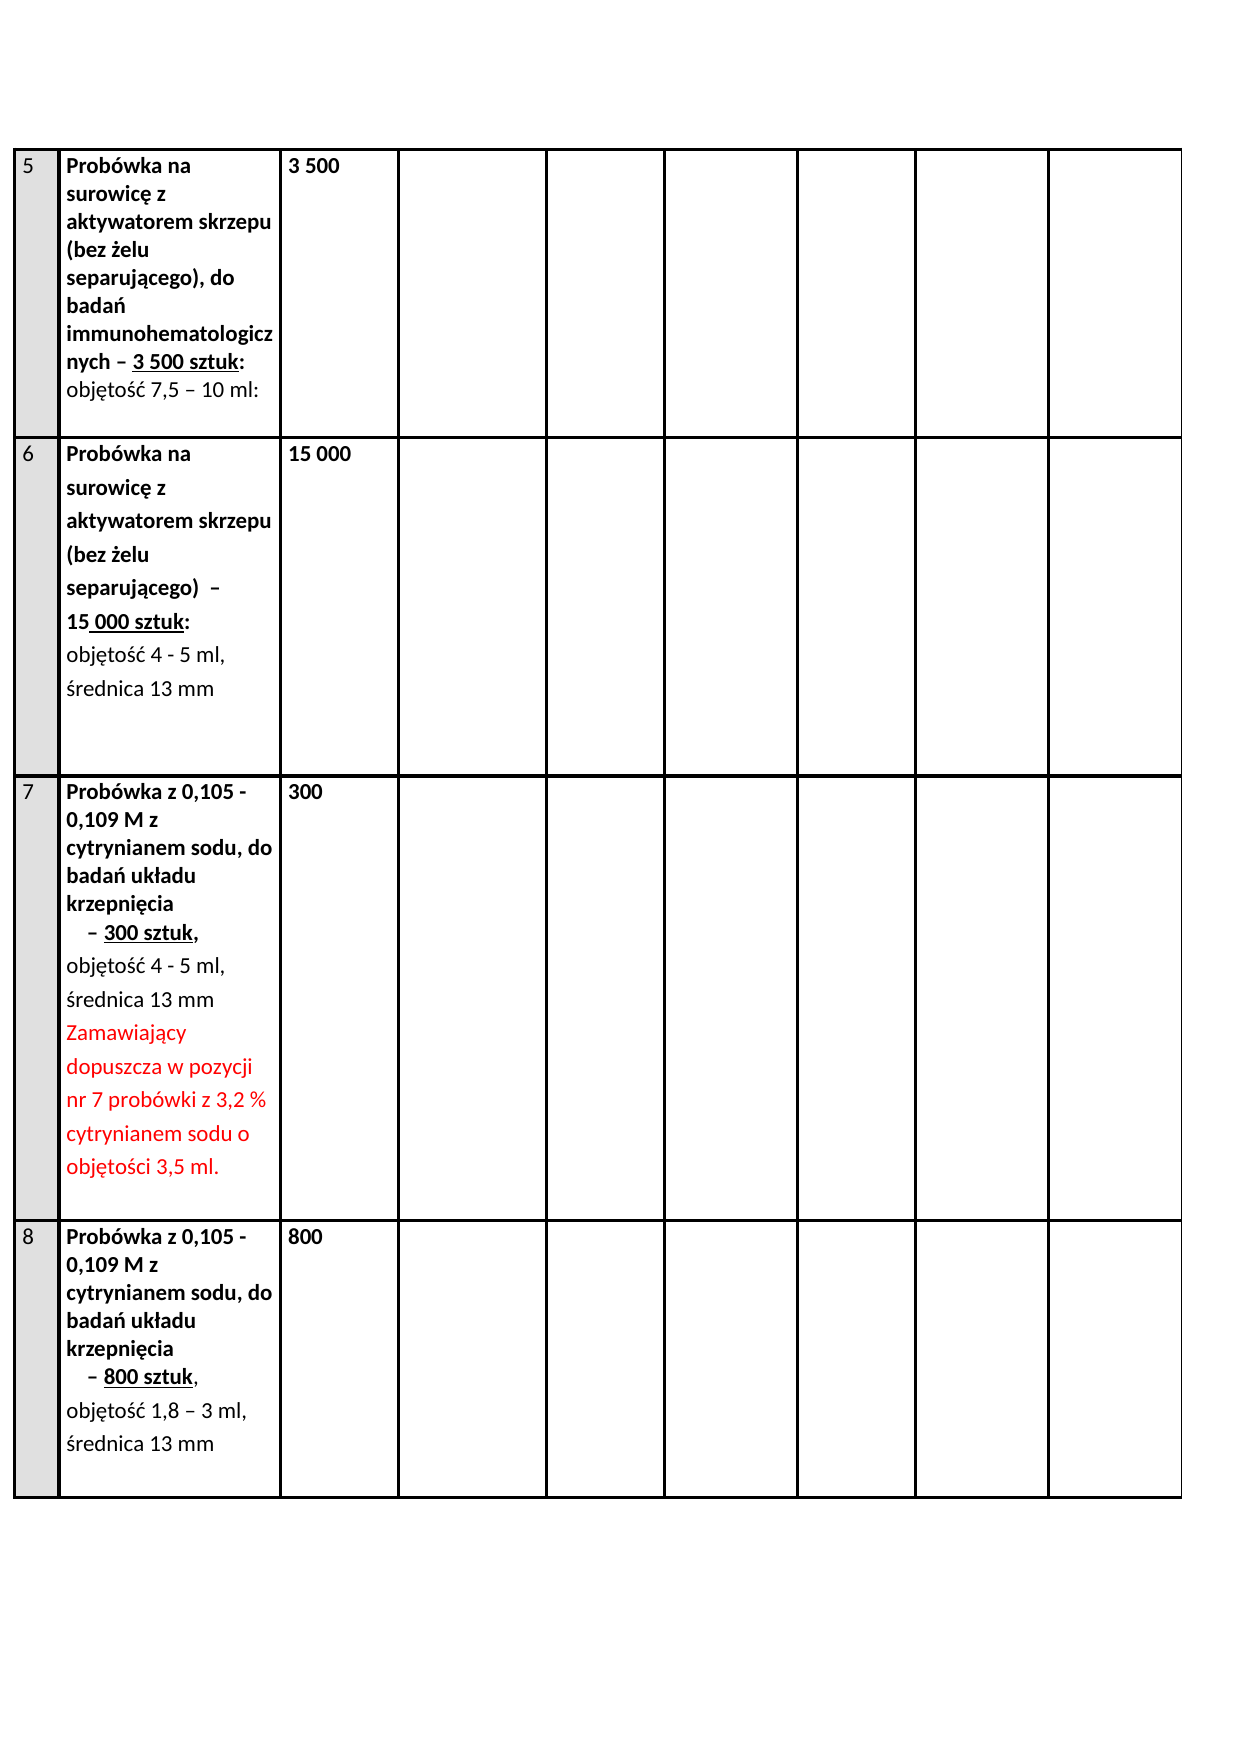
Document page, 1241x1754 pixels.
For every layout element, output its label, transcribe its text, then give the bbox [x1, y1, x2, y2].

table_cell [799, 151, 914, 436]
table_cell [666, 151, 796, 436]
table_cell [666, 439, 796, 774]
table_cell Probówka z 0,105 - 0,109 M z cytrynianem sodu, do badań układu krzepnięcia – 800 sztuk, objętość 1,8 – 3 ml, średnica 13 mm [61, 1222, 279, 1496]
table_cell 8 [16, 1222, 57, 1496]
table_cell [400, 1222, 545, 1496]
table_cell Probówka na surowicę z aktywatorem skrzepu (bez żelu separującego) – 15 000 sztuk: objętość 4 - 5 ml, średnica 13 mm [61, 439, 279, 774]
table_cell [799, 1222, 914, 1496]
table_cell 800 [282, 1222, 397, 1496]
table_cell [400, 439, 545, 774]
table_cell [1050, 151, 1181, 436]
table_cell [799, 439, 914, 774]
table_cell [917, 439, 1047, 774]
table_cell [400, 778, 545, 1219]
table_cell [666, 778, 796, 1219]
table_cell [1050, 1222, 1181, 1496]
table_cell 3 500 [282, 151, 397, 436]
table_cell [1050, 439, 1181, 774]
table_cell [548, 439, 663, 774]
table_cell [1050, 778, 1181, 1219]
table_cell [400, 151, 545, 436]
table_cell [548, 151, 663, 436]
table_cell 5 [16, 151, 57, 436]
table_cell [666, 1222, 796, 1496]
table_cell [799, 778, 914, 1219]
table_cell 7 [16, 778, 57, 1219]
table_cell [548, 1222, 663, 1496]
table_cell [548, 778, 663, 1219]
table_cell Probówka na surowicę z aktywatorem skrzepu (bez żelu separującego), do badań immunohematologicznych – 3 500 sztuk: objętość 7,5 – 10 ml: [61, 151, 279, 436]
table_cell [917, 1222, 1047, 1496]
table_cell 300 [282, 778, 397, 1219]
table_cell [917, 151, 1047, 436]
table_cell [917, 778, 1047, 1219]
table_cell Probówka z 0,105 - 0,109 M z cytrynianem sodu, do badań układu krzepnięcia – 300 sztuk, objętość 4 - 5 ml, średnica 13 mm Zamawiający dopuszcza w pozycji nr 7 probówki z 3,2 % cytrynianem sodu o objętości 3,5 ml. [61, 778, 279, 1219]
table_cell 6 [16, 439, 57, 774]
table_cell 15 000 [282, 439, 397, 774]
